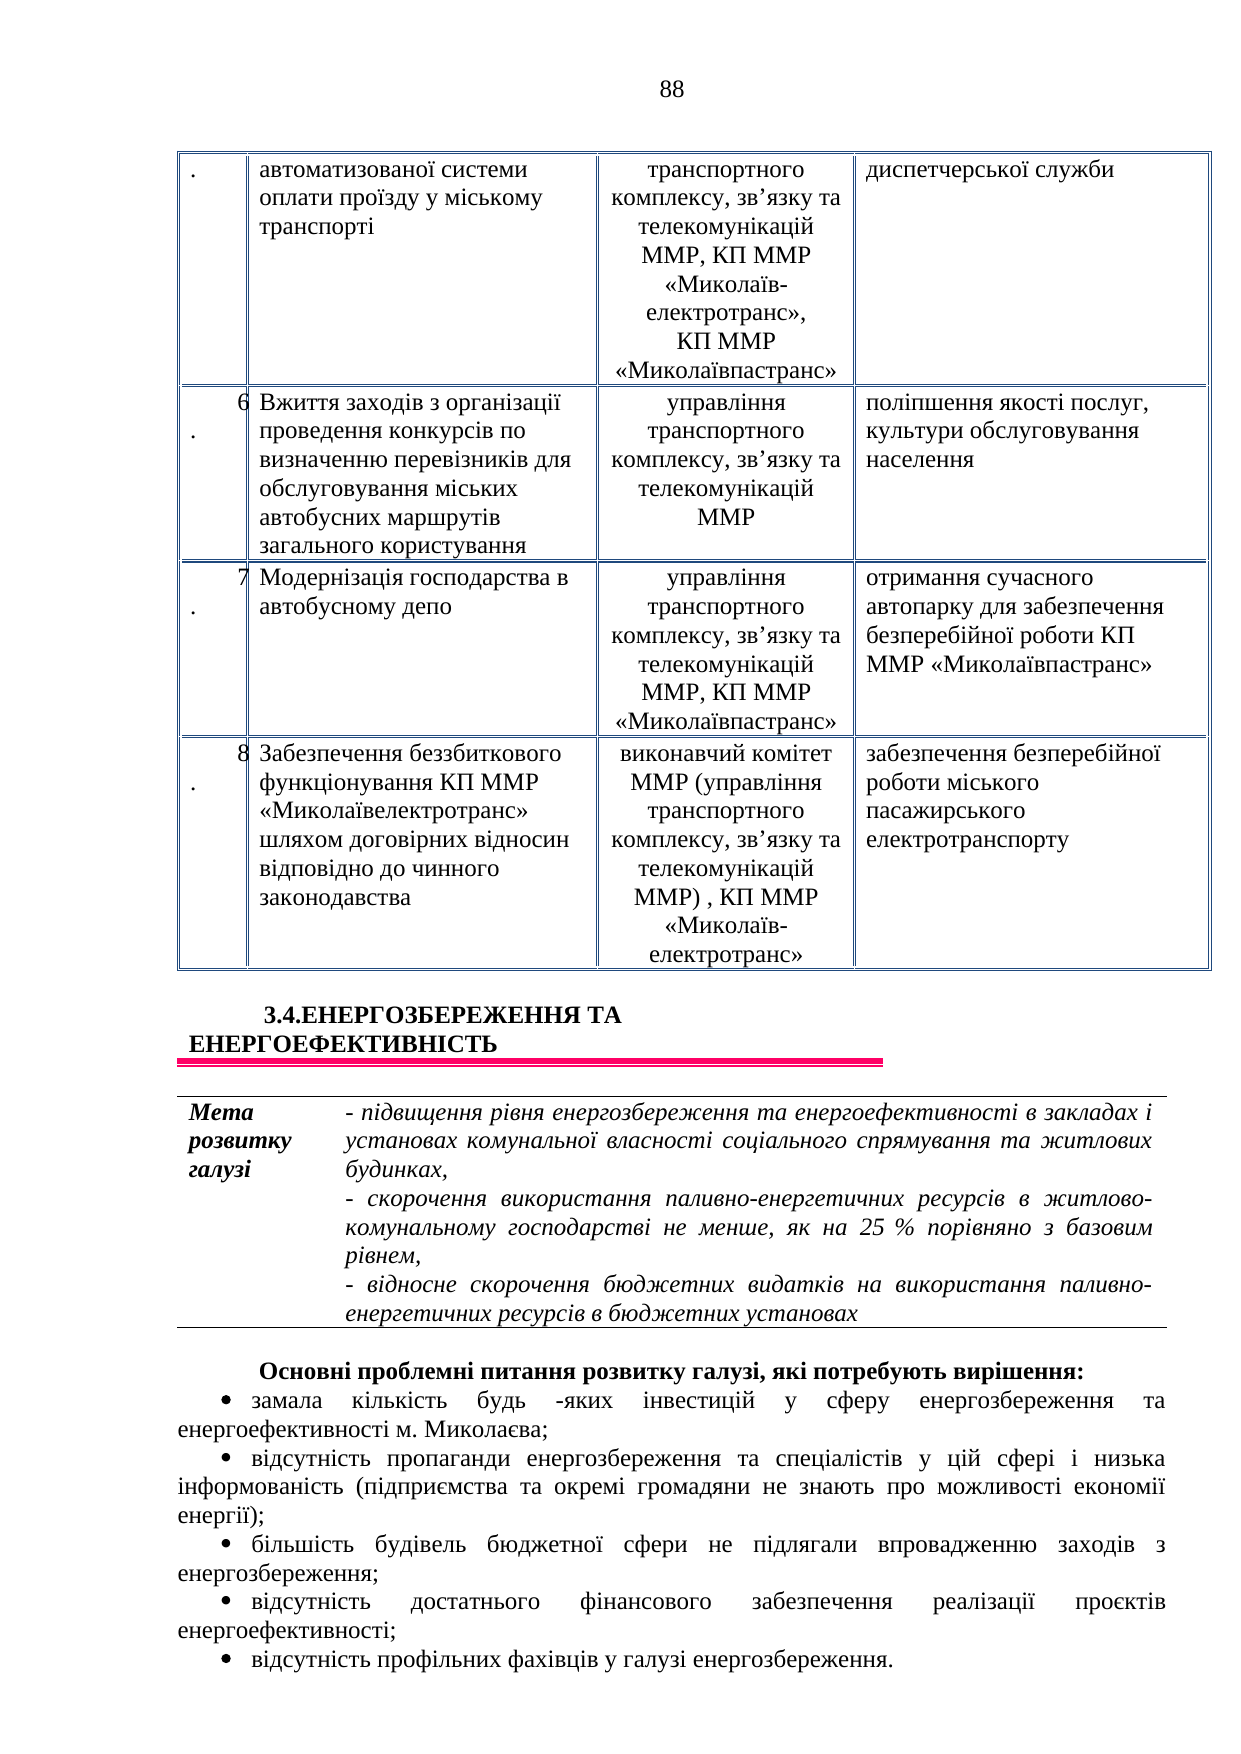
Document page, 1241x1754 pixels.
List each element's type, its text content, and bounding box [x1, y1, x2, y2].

list відсутність профільних фахівців у галузі енергозбереження. [177, 1644, 1167, 1673]
list замала кількість будь -яких інвестицій у сферу енергозбереження та енергоефективності м. Миколаєва; [177, 1385, 1167, 1443]
list відсутність достатнього фінансового забезпечення реалізації проєктів енергоефективності; [177, 1586, 1167, 1644]
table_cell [855, 154, 1208, 384]
table_cell отримання сучасного автопарку для забезпечення безперебійної роботи КП ММР «Миколаївпастранс» [855, 559, 1210, 735]
list відсутність пропаганди енергозбереження та спеціалістів у цій сфері і низька інформованість (підприємства та окремі громадяни не знають про можливості економії енергії); [177, 1443, 1167, 1529]
table_header 3.4.ЕНЕРГОЗБЕРЕЖЕННЯ ТА ЕНЕРГОЕФЕКТИВНІСТЬ [177, 1000, 882, 1057]
table_cell забезпечення безперебійної роботи міського пасажирського електротранспорту [855, 735, 1210, 968]
table_header - підвищення рівня енергозбереження та енергоефективності в закладах і установах комунальної власності соціального спрямування та житлових будинках, - скорочення використання паливно-енергетичних ресурсів в житлово-комунальному господарстві не менше, як на 25 % порівняно з базовим рівнем, - відносне скорочення бюджетних видатків на використання паливно-енергетичних ресурсів в бюджетних установах [334, 1097, 1167, 1327]
table_cell поліпшення якості послуг, культури обслуговування населення [856, 384, 1208, 559]
table_header Мета розвитку галузі [177, 1097, 334, 1327]
table_cell управління транспортного комплексу, зв’язку та телекомунікацій ММР, КП ММР «Миколаївпастранс» [599, 563, 853, 735]
table_cell Вжиття заходів з організації проведення конкурсів по визначенню перевізників для обслуговування міських автобусних маршрутів загального користування [249, 387, 596, 559]
table_cell виконавчий комітет ММР (управління транспортного комплексу, зв’язку та телекомунікацій ММР) , КП ММР «Миколаїв-електротранс» [598, 738, 854, 968]
table_cell Забезпечення беззбиткового функціонування КП ММР «Миколаївелектротранс» шляхом договірних відносин відповідно до чинного законодавства [248, 738, 597, 968]
table_cell 5. [180, 152, 248, 384]
list більшість будівель бюджетної сфери не підлягали впровадженню заходів з енергозбереження; [177, 1529, 1167, 1586]
table_cell 8. [179, 735, 248, 968]
table_cell управління транспортного комплексу, зв’язку та телекомунікацій ММР [599, 387, 853, 559]
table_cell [248, 154, 597, 384]
table_cell Модернізація господарства в автобусному депо [249, 563, 596, 735]
table_cell 7. [179, 559, 248, 735]
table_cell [598, 154, 854, 384]
table_cell 6. [180, 384, 246, 559]
text Основні проблемні питання розвитку галузі, які потребують вирішення: [177, 1356, 1167, 1385]
